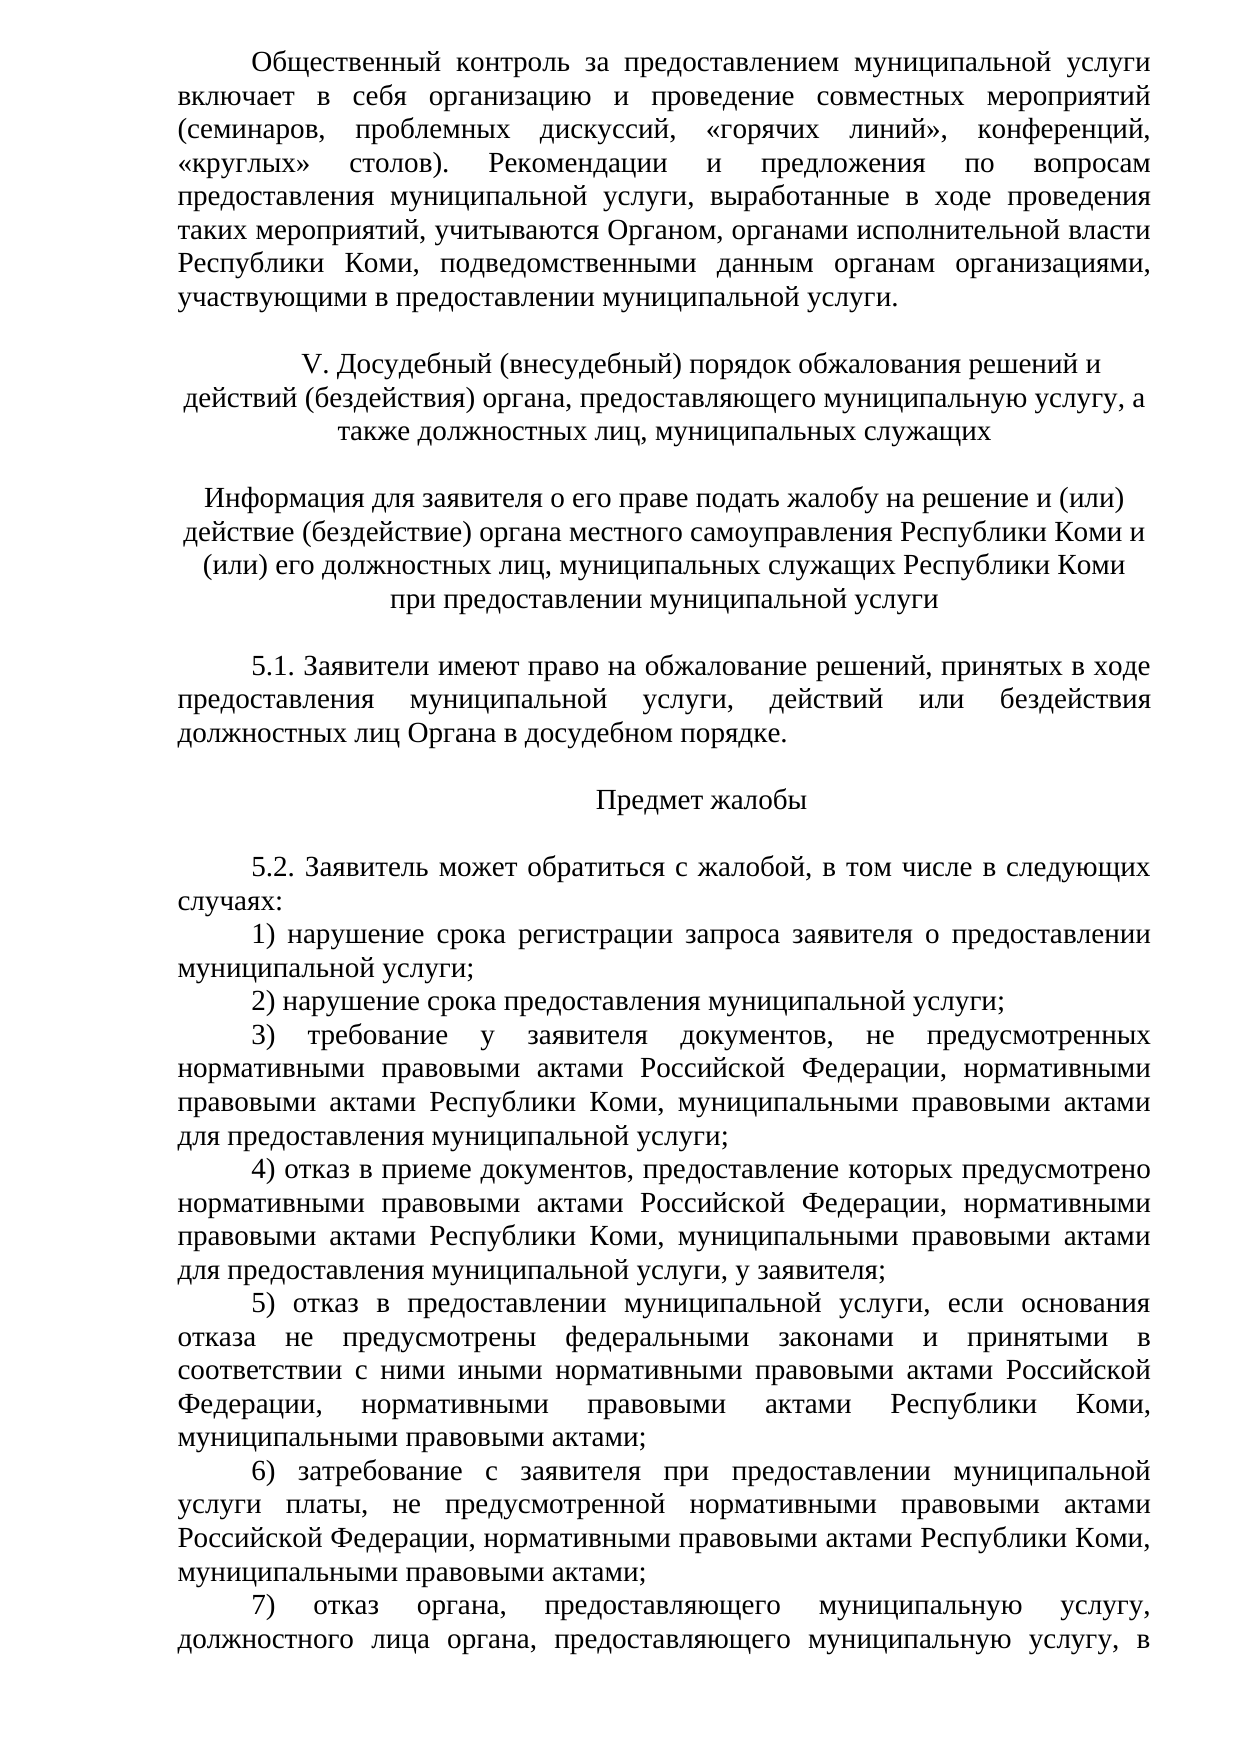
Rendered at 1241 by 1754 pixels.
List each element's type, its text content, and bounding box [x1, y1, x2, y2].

text 5) отказ в предоставлении муниципальной услуги, если основания отказа не предусмотрены федеральными законами и принятыми в соответствии с ними иными нормативными правовыми актами Российской Федерации, нормативными правовыми актами Республики Коми, муниципальными правовыми актами; [177, 1285, 1152, 1453]
text Общественный контроль за предоставлением муниципальной услуги включает в себя организацию и проведение совместных мероприятий (семинаров, проблемных дискуссий, «горячих линий», конференций, «круглых» столов). Рекомендации и предложения по вопросам предоставления муниципальной услуги, выработанные в ходе проведения таких мероприятий, учитываются Органом, органами исполнительной власти Республики Коми, подведомственными данным органам организациями, участвующими в предоставлении муниципальной услуги. [177, 44, 1152, 313]
text 3) требование у заявителя документов, не предусмотренных нормативными правовыми актами Российской Федерации, нормативными правовыми актами Республики Коми, муниципальными правовыми актами для предоставления муниципальной услуги; [177, 1017, 1152, 1151]
text 5.1. Заявители имеют право на обжалование решений, принятых в ходе предоставления муниципальной услуги, действий или бездействия должностных лиц Органа в досудебном порядке. [177, 648, 1152, 749]
text Предмет жалобы [177, 782, 1152, 816]
text Информация для заявителя о его праве подать жалобу на решение и (или) действие (бездействие) органа местного самоуправления Республики Коми и (или) его должностных лиц, муниципальных служащих Республики Коми при предоставлении муниципальной услуги [177, 480, 1152, 614]
text 6) затребование с заявителя при предоставлении муниципальной услуги платы, не предусмотренной нормативными правовыми актами Российской Федерации, нормативными правовыми актами Республики Коми, муниципальными правовыми актами; [177, 1453, 1152, 1587]
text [177, 1587, 1152, 1654]
text 2) нарушение срока предоставления муниципальной услуги; [177, 983, 1152, 1017]
text V. Досудебный (внесудебный) порядок обжалования решений и действий (бездействия) органа, предоставляющего муниципальную услугу, а также должностных лиц, муниципальных служащих [177, 346, 1152, 447]
text 5.2. Заявитель может обратиться с жалобой, в том числе в следующих случаях: [177, 849, 1152, 916]
text 1) нарушение срока регистрации запроса заявителя о предоставлении муниципальной услуги; [177, 916, 1152, 983]
text 4) отказ в приеме документов, предоставление которых предусмотрено нормативными правовыми актами Российской Федерации, нормативными правовыми актами Республики Коми, муниципальными правовыми актами для предоставления муниципальной услуги, у заявителя; [177, 1151, 1152, 1285]
